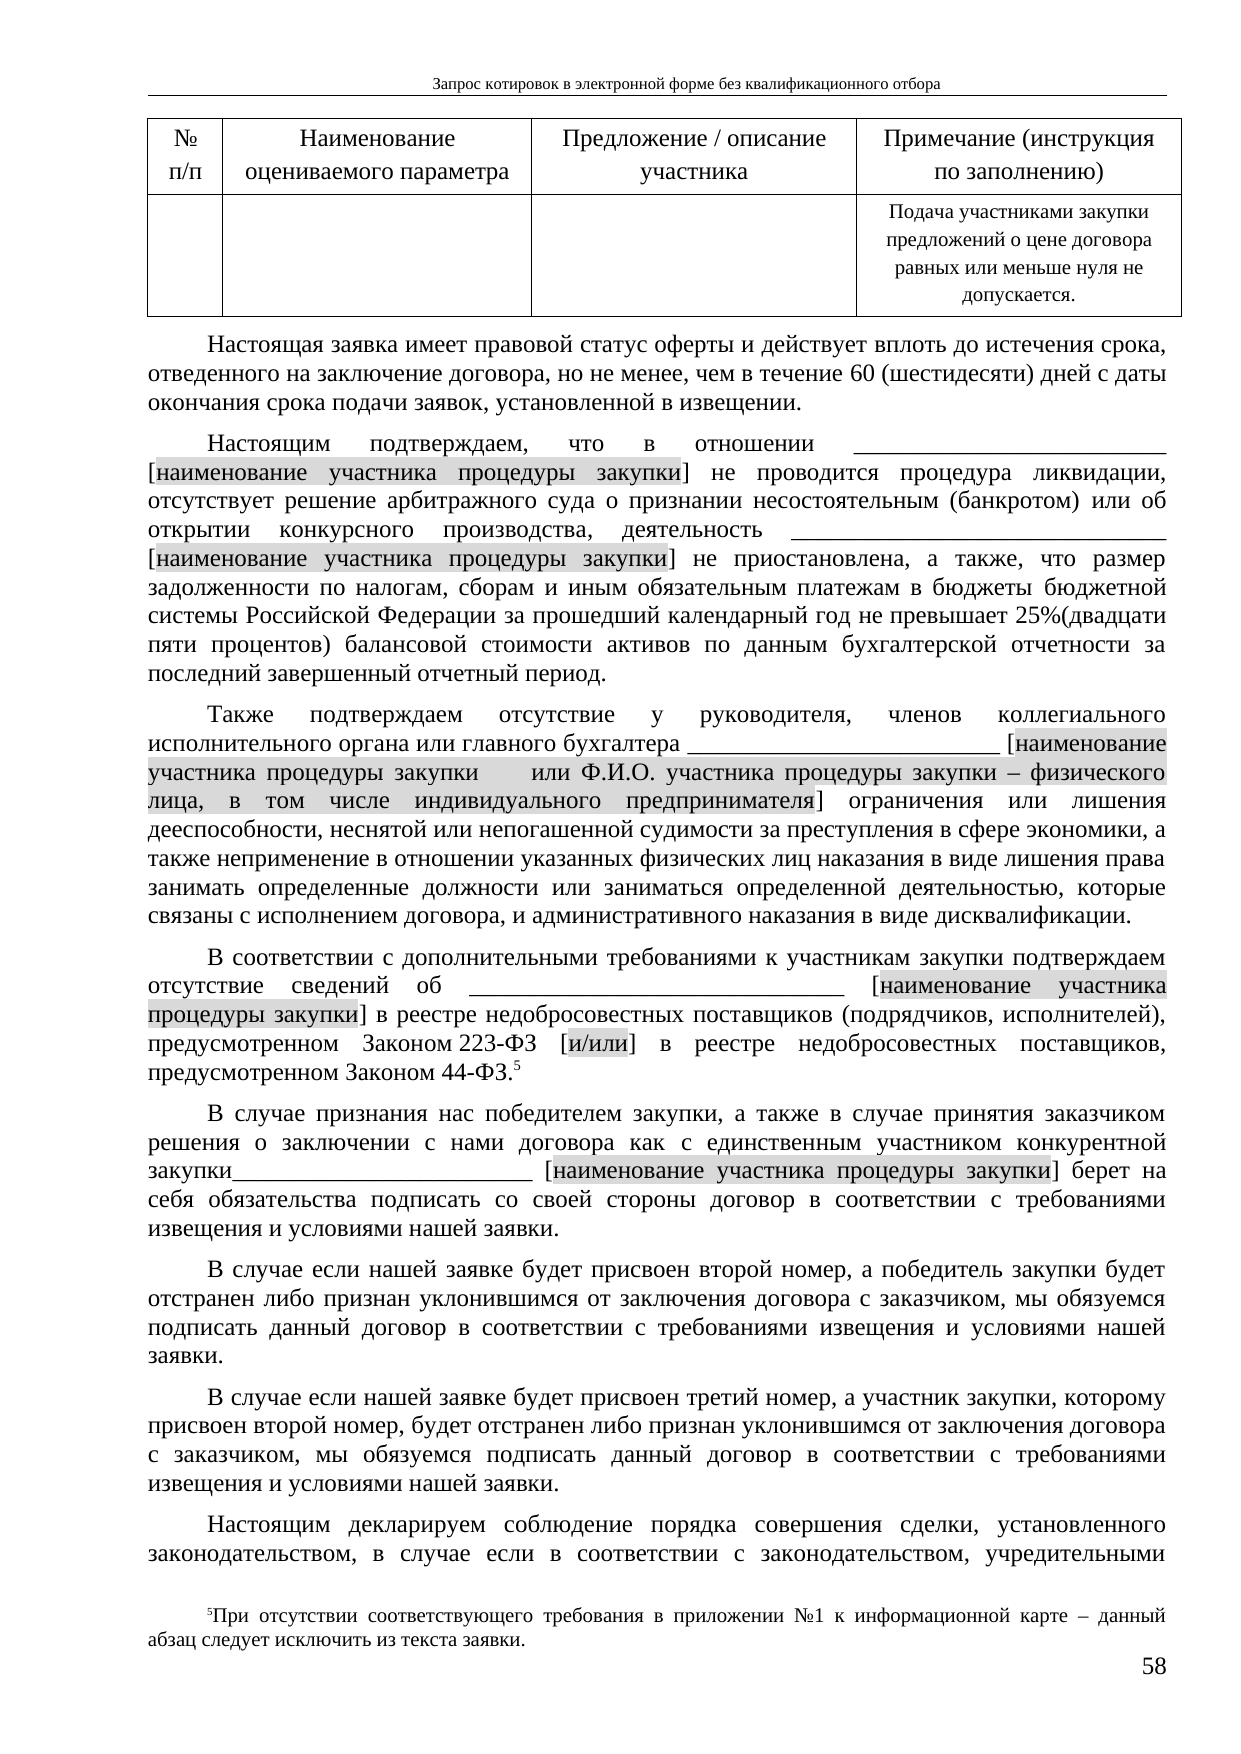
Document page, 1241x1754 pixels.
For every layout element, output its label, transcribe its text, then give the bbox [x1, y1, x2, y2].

text В случае если нашей заявке будет присвоен третий номер, а участник закупки, которому присвоен второй номер, будет отстранен либо признан уклонившимся от заключения договора с заказчиком, мы обязуемся подписать данный договор в соответствии с требованиями извещения и условиями нашей заявки. [148, 1382, 1167, 1497]
text Также подтверждаем отсутствие у руководителя, членов коллегиального исполнительного органа или главного бухгалтера _________________________ [наименование участника процедуры закупки или Ф.И.О. участника процедуры закупки – физического лица, в том числе индивидуального предпринимателя] ограничения или лишения дееспособности, неснятой или непогашенной судимости за преступления в сфере экономики, а также неприменение в отношении указанных физических лиц наказания в виде лишения права занимать определенные должности или заниматься определенной деятельностью, которые связаны с исполнением договора, и административного наказания в виде дисквалификации. [148, 785, 1167, 929]
table_cell [148, 195, 222, 316]
table_header Предложение / описание участника [532, 119, 856, 194]
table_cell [223, 195, 531, 316]
text Настоящая заявка имеет правовой статус оферты и действует вплоть до истечения срока, отведенного на заключение договора, но не менее, чем в течение 60 (шестидесяти) дней с даты окончания срока подачи заявок, установленной в извещении. [148, 329, 1167, 415]
text В случае признания нас победителем закупки, а также в случае принятия заказчиком решения о заключении с нами договора как с единственным участником конкурентной закупки________________________ [наименование участника процедуры закупки] берет на себя обязательства подписать со своей стороны договор в соответствии с требованиями извещения и условиями нашей заявки. [148, 1098, 1167, 1242]
table_header Наименование оцениваемого параметра [223, 119, 531, 194]
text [148, 1509, 1167, 1567]
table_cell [857, 195, 1181, 316]
text В случае если нашей заявке будет присвоен второй номер, а победитель закупки будет отстранен либо признан уклонившимся от заключения договора с заказчиком, мы обязуемся подписать данный договор в соответствии с требованиями извещения и условиями нашей заявки. [148, 1254, 1167, 1369]
text Также подтверждаем отсутствие у руководителя, членов коллегиального исполнительного органа или главного бухгалтера _________________________ [наименование участника процедуры закупки или Ф.И.О. участника процедуры закупки – физического лица, в том числе индивидуального предпринимателя] ограничения или лишения дееспособности, неснятой или непогашенной судимости за преступления в сфере экономики, а также неприменение в отношении указанных физических лиц наказания в виде лишения права занимать определенные должности или заниматься определенной деятельностью, которые связаны с исполнением договора, и административного наказания в виде дисквалификации. [148, 699, 1167, 757]
table_cell [532, 195, 856, 316]
text В соответствии с дополнительными требованиями к участникам закупки подтверждаем отсутствие сведений об ______________________________ [наименование участника процедуры закупки] в реестре недобросовестных поставщиков (подрядчиков, исполнителей), предусмотренном Законом 223-ФЗ [и/или] в реестре недобросовестных поставщиков, предусмотренном Законом 44-ФЗ. [148, 942, 1167, 1085]
table_header Примечание (инструкция по заполнению) [857, 119, 1181, 194]
text Настоящим подтверждаем, что в отношении _________________________ [наименование участника процедуры закупки] не проводится процедура ликвидации, отсутствует решение арбитражного суда о признании несостоятельным (банкротом) или об открытии конкурсного производства, деятельность ______________________________ [наименование участника процедуры закупки] не приостановлена, а также, что размер задолженности по налогам, сборам и иным обязательным платежам в бюджеты бюджетной системы Российской Федерации за прошедший календарный год не превышает 25%(двадцати пяти процентов) балансовой стоимости активов по данным бухгалтерской отчетности за последний завершенный отчетный период. [148, 428, 1167, 687]
table_header № п/п [148, 119, 222, 194]
